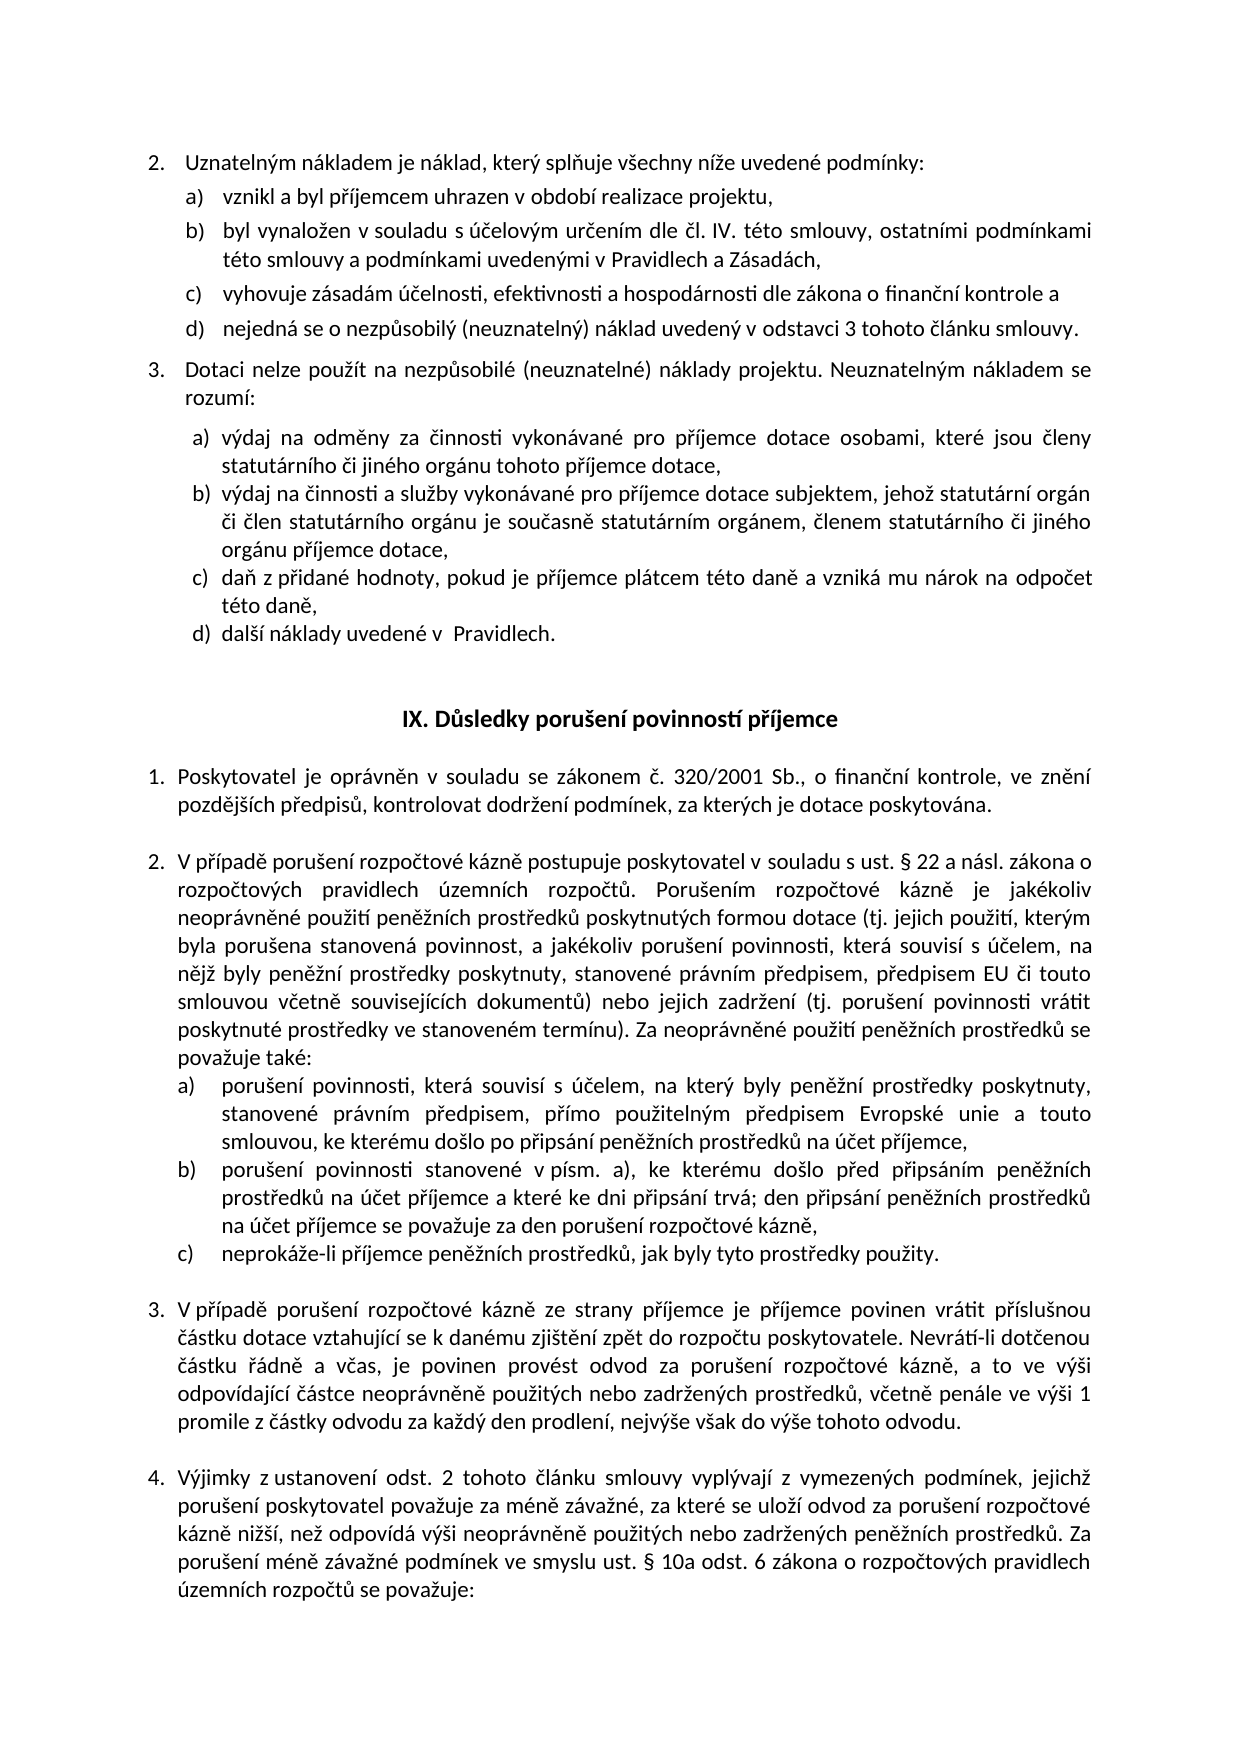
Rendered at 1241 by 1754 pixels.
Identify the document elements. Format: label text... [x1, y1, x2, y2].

list Dotaci nelze použít na nezpůsobilé (neuznatelné) náklady projektu. Neuznatelným nákladem se rozumí: [148, 355, 1093, 411]
list vznikl a byl příjemcem uhrazen v období realizace projektu, [185, 182, 1093, 210]
list V případě porušení rozpočtové kázně ze strany příjemce je příjemce povinen vrátit příslušnou částku dotace vztahující se k danému zjištění zpět do rozpočtu poskytovatele. Nevrátí-li dotčenou částku řádně a včas, je povinen provést odvod za porušení rozpočtové kázně, a to ve výši odpovídající částce neoprávněně použitých nebo zadržených prostředků, včetně penále ve výši 1 promile z částky odvodu za každý den prodlení, nejvýše však do výše tohoto odvodu. [148, 1295, 1093, 1435]
list vyhovuje zásadám účelnosti, efektivnosti a hospodárnosti dle zákona o finanční kontrole a [185, 279, 1093, 308]
list byl vynaložen v souladu s účelovým určením dle čl. IV. této smlouvy, ostatními podmínkami této smlouvy a podmínkami uvedenými v Pravidlech a Zásadách, [185, 217, 1093, 273]
list výdaj na činnosti a služby vykonávané pro příjemce dotace subjektem, jehož statutární orgán či člen statutárního orgánu je současně statutárním orgánem, členem statutárního či jiného orgánu příjemce dotace, [192, 479, 1093, 563]
list Uznatelným nákladem je náklad, který splňuje všechny níže uvedené podmínky: [148, 148, 1093, 176]
list neprokáže-li příjemce peněžních prostředků, jak byly tyto prostředky použity. [177, 1239, 1093, 1267]
list další náklady uvedené v Pravidlech. [192, 619, 1093, 648]
list výdaj na odměny za činnosti vykonávané pro příjemce dotace osobami, které jsou členy statutárního či jiného orgánu tohoto příjemce dotace, [192, 423, 1093, 479]
list nejedná se o nezpůsobilý (neuznatelný) náklad uvedený v odstavci 3 tohoto článku smlouvy. [185, 314, 1093, 342]
text IX. Důsledky porušení povinností příjemce [148, 704, 1093, 734]
list Výjimky z ustanovení odst. 2 tohoto článku smlouvy vyplývají z vymezených podmínek, jejichž porušení poskytovatel považuje za méně závažné, za které se uloží odvod za porušení rozpočtové kázně nižší, než odpovídá výši neoprávněně použitých nebo zadržených peněžních prostředků. Za porušení méně závažné podmínek ve smyslu ust. § 10a odst. 6 zákona o rozpočtových pravidlech územních rozpočtů se považuje: [148, 1463, 1093, 1603]
list porušení povinnosti, která souvisí s účelem, na který byly peněžní prostředky poskytnuty, stanovené právním předpisem, přímo použitelným předpisem Evropské unie a touto smlouvou, ke kterému došlo po připsání peněžních prostředků na účet příjemce, [177, 1071, 1093, 1155]
list Poskytovatel je oprávněn v souladu se zákonem č. 320/2001 Sb., o finanční kontrole, ve znění pozdějších předpisů, kontrolovat dodržení podmínek, za kterých je dotace poskytována. [148, 762, 1093, 818]
list daň z přidané hodnoty, pokud je příjemce plátcem této daně a vzniká mu nárok na odpočet této daně, [192, 563, 1093, 619]
list porušení povinnosti stanovené v písm. a), ke kterému došlo před připsáním peněžních prostředků na účet příjemce a které ke dni připsání trvá; den připsání peněžních prostředků na účet příjemce se považuje za den porušení rozpočtové kázně, [177, 1155, 1093, 1239]
list V případě porušení rozpočtové kázně postupuje poskytovatel v souladu s ust. § 22 a násl. zákona o rozpočtových pravidlech územních rozpočtů. Porušením rozpočtové kázně je jakékoliv neoprávněné použití peněžních prostředků poskytnutých formou dotace (tj. jejich použití, kterým byla porušena stanovená povinnost, a jakékoliv porušení povinnosti, která souvisí s účelem, na nějž byly peněžní prostředky poskytnuty, stanovené právním předpisem, předpisem EU či touto smlouvou včetně souvisejících dokumentů) nebo jejich zadržení (tj. porušení povinnosti vrátit poskytnuté prostředky ve stanoveném termínu). Za neoprávněné použití peněžních prostředků se považuje také: [148, 847, 1093, 1071]
